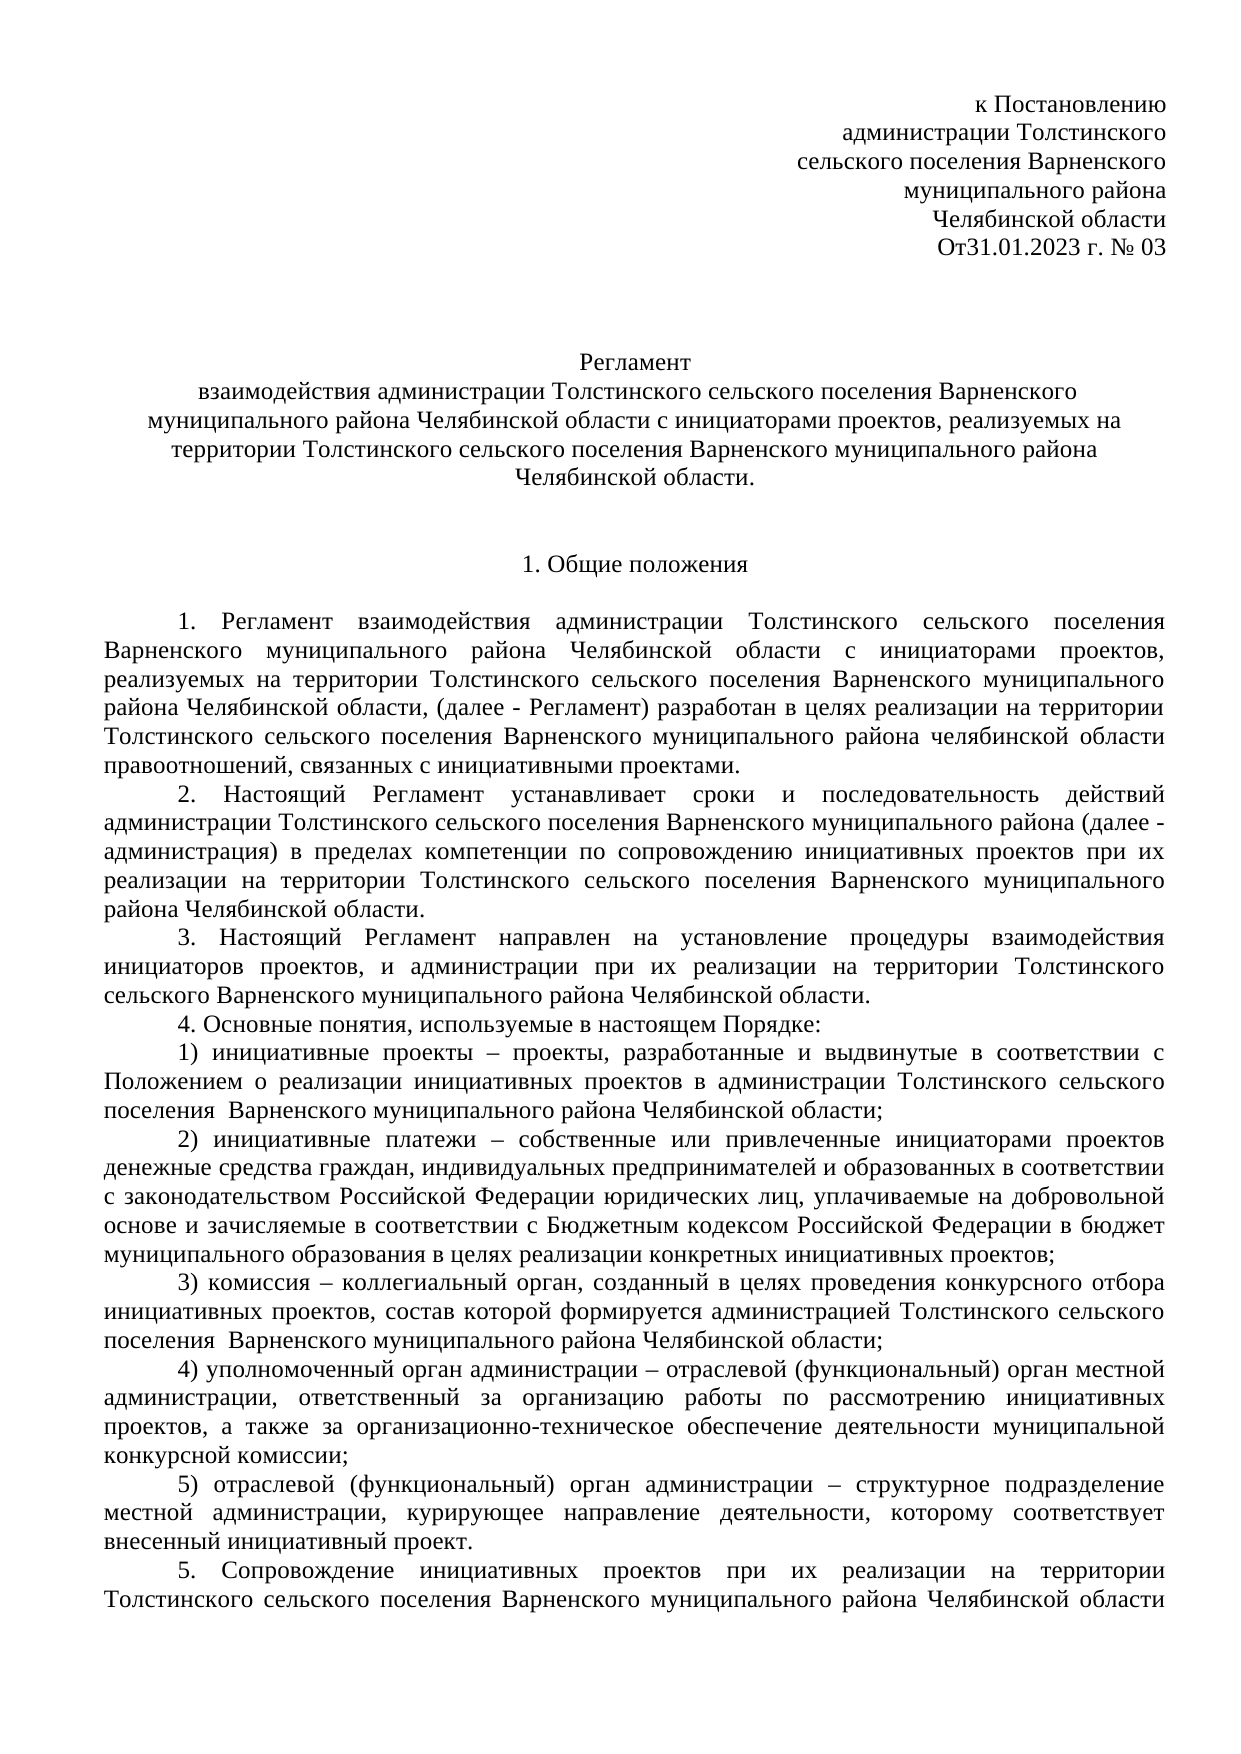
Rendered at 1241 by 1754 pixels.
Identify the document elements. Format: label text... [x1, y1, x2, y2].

text сельского поселения Варненского [103, 146, 1167, 175]
text администрации Толстинского [103, 117, 1167, 146]
text От31.01.2023 г. № 03 [103, 232, 1167, 261]
text 5) отраслевой (функциональный) орган администрации – структурное подразделение местной администрации, курирующее направление деятельности, которому соответствует внесенный инициативный проект. [103, 1469, 1167, 1555]
text 1. Регламент взаимодействия администрации Толстинского сельского поселения Варненского муниципального района Челябинской области с инициаторами проектов, реализуемых на территории Толстинского сельского поселения Варненского муниципального района Челябинской области, (далее - Регламент) разработан в целях реализации на территории Толстинского сельского поселения Варненского муниципального района челябинской области правоотношений, связанных с инициативными проектами. [103, 606, 1167, 779]
text 1. Общие положения [103, 549, 1167, 577]
text 2) инициативные платежи – собственные или привлеченные инициаторами проектов денежные средства граждан, индивидуальных предпринимателей и образованных в соответствии с законодательством Российской Федерации юридических лиц, уплачиваемые на добровольной основе и зачисляемые в соответствии с Бюджетным кодексом Российской Федерации в бюджет муниципального образования в целях реализации конкретных инициативных проектов; [103, 1124, 1167, 1267]
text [103, 1555, 1167, 1612]
text 3) комиссия – коллегиальный орган, созданный в целях проведения конкурсного отбора инициативных проектов, состав которой формируется администрацией Толстинского сельского поселения Варненского муниципального района Челябинской области; [103, 1267, 1167, 1354]
text взаимодействия администрации Толстинского сельского поселения Варненского муниципального района Челябинской области с инициаторами проектов, реализуемых на территории Толстинского сельского поселения Варненского муниципального района Челябинской области. [103, 376, 1167, 491]
text к Постановлению [103, 89, 1167, 117]
text 1) инициативные проекты – проекты, разработанные и выдвинутые в соответствии с Положением о реализации инициативных проектов в администрации Толстинского сельского поселения Варненского муниципального района Челябинской области; [103, 1037, 1167, 1124]
text Челябинской области [103, 204, 1167, 232]
text муниципального района [103, 175, 1167, 204]
text 4. Основные понятия, используемые в настоящем Порядке: [103, 1009, 1167, 1037]
text Регламент [103, 347, 1167, 376]
text 2. Настоящий Регламент устанавливает сроки и последовательность действий администрации Толстинского сельского поселения Варненского муниципального района (далее - администрация) в пределах компетенции по сопровождению инициативных проектов при их реализации на территории Толстинского сельского поселения Варненского муниципального района Челябинской области. [103, 779, 1167, 922]
text 3. Настоящий Регламент направлен на установление процедуры взаимодействия инициаторов проектов, и администрации при их реализации на территории Толстинского сельского Варненского муниципального района Челябинской области. [103, 922, 1167, 1009]
text 4) уполномоченный орган администрации – отраслевой (функциональный) орган местной администрации, ответственный за организацию работы по рассмотрению инициативных проектов, а также за организационно-техническое обеспечение деятельности муниципальной конкурсной комиссии; [103, 1354, 1167, 1469]
